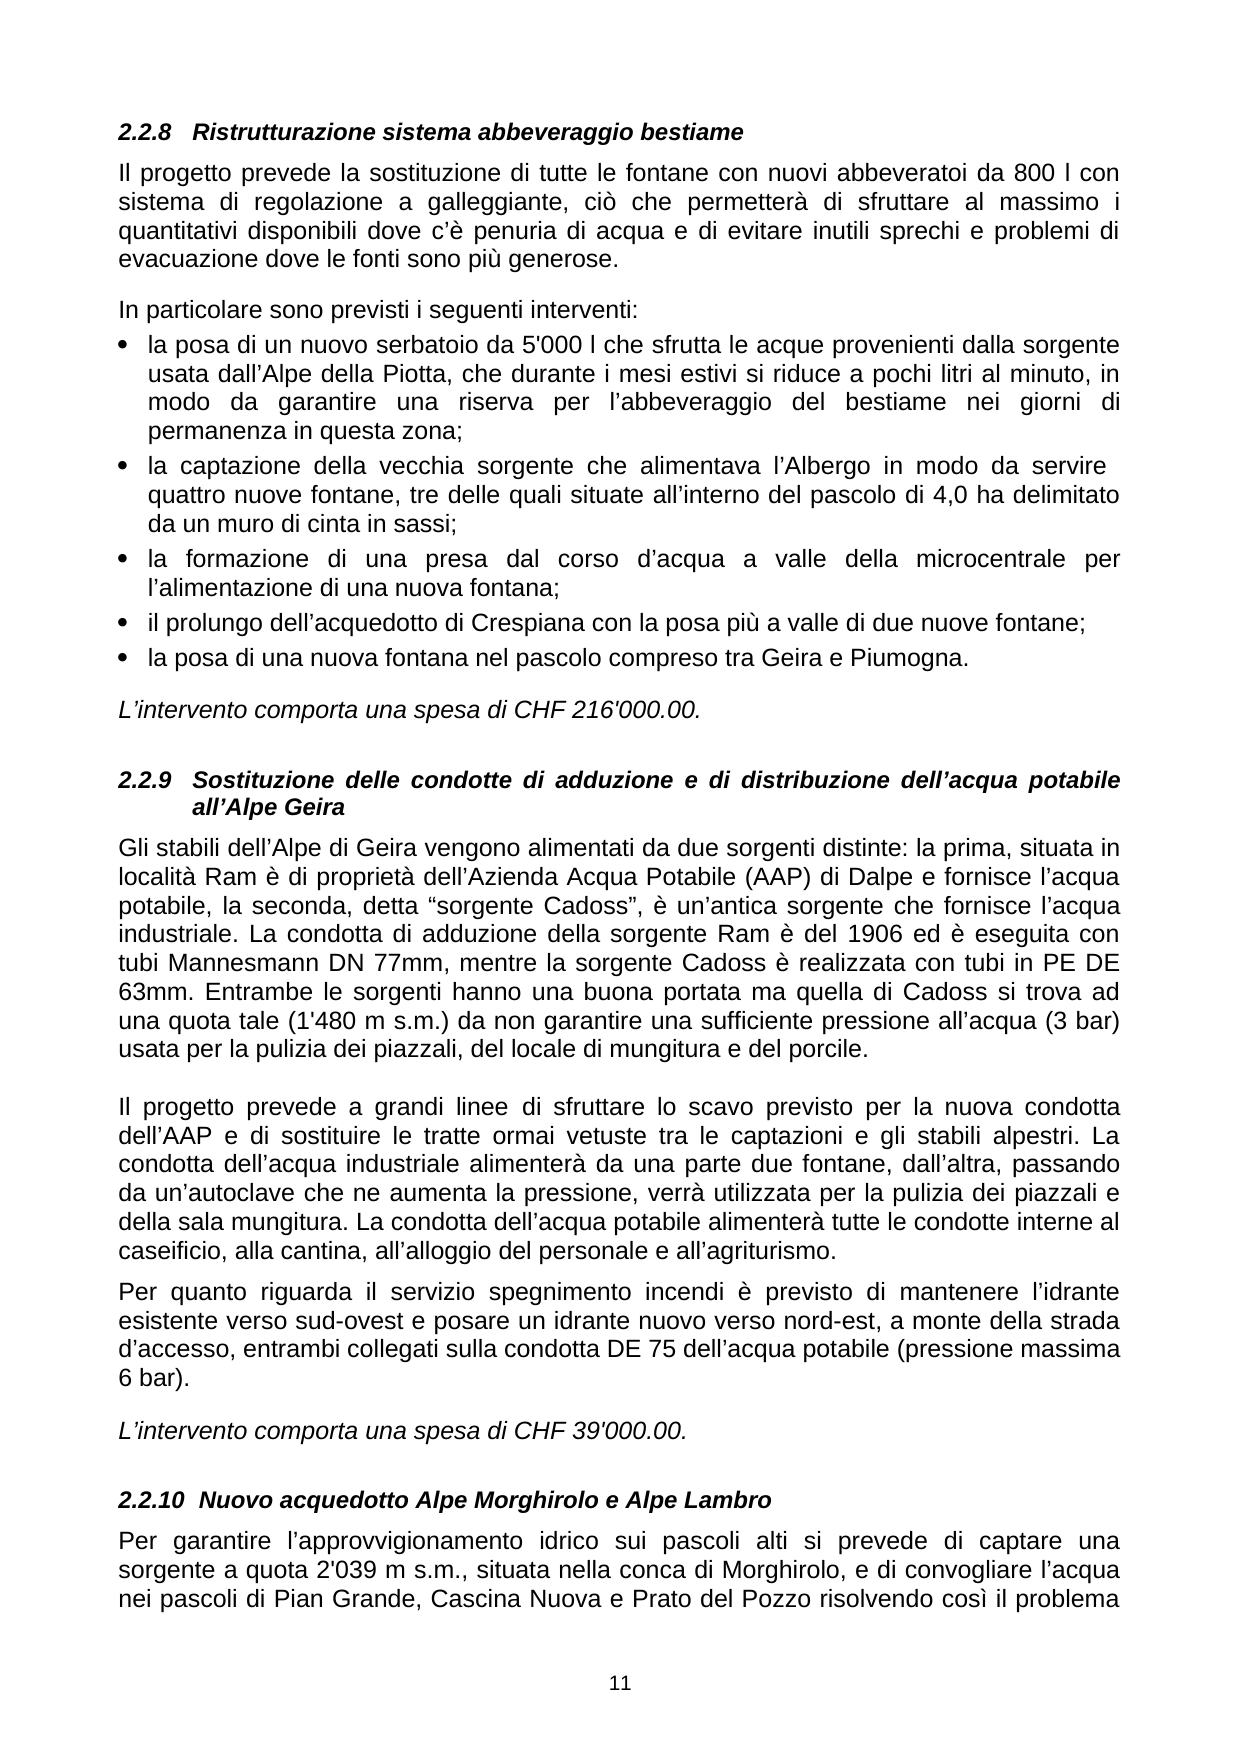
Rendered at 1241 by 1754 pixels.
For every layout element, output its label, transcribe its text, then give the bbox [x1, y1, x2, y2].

text L’intervento comporta una spesa di CHF 216'000.00. [118, 696, 1122, 724]
text Gli stabili dell’Alpe di Geira vengono alimentati da due sorgenti distinte: la prima, situata in località Ram è di proprietà dell’Azienda Acqua Potabile (AAP) di Dalpe e fornisce l’acqua potabile, la seconda, detta “sorgente Cadoss”, è un’antica sorgente che fornisce l’acqua industriale. La condotta di adduzione della sorgente Ram è del 1906 ed è eseguita con tubi Mannesmann DN 77mm, mentre la sorgente Cadoss è realizzata con tubi in PE DE 63mm. Entrambe le sorgenti hanno una buona portata ma quella di Cadoss si trova ad una quota tale (1'480 m s.m.) da non garantire una sufficiente pressione all’acqua (3 bar) usata per la pulizia dei piazzali, del locale di mungitura e del porcile. [118, 833, 1122, 1063]
text Il progetto prevede la sostituzione di tutte le fontane con nuovi abbeveratoi da 800 l con sistema di regolazione a galleggiante, ciò che permetterà di sfruttare al massimo i quantitativi disponibili dove c’è penuria di acqua e di evitare inutili sprechi e problemi di evacuazione dove le fonti sono più generose. [118, 158, 1122, 273]
subtitle 2.2.8 Ristrutturazione sistema abbeveraggio bestiame [118, 118, 1122, 146]
text L’intervento comporta una spesa di CHF 39'000.00. [118, 1416, 1122, 1445]
list il prolungo dell’acquedotto di Crespiana con la posa più a valle di due nuove fontane; [118, 608, 1122, 636]
text In particolare sono previsti i seguenti interventi: [118, 295, 1122, 323]
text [118, 1526, 1122, 1612]
subtitle 2.2.10 Nuovo acquedotto Alpe Morghirolo e Alpe Lambro [118, 1486, 1122, 1513]
subtitle 2.2.9 Sostituzione delle condotte di adduzione e di distribuzione dell’acqua potabile all’Alpe Geira [118, 766, 1122, 821]
list la posa di una nuova fontana nel pascolo compreso tra Geira e Piumogna. [118, 643, 1122, 672]
text Il progetto prevede a grandi linee di sfruttare lo scavo previsto per la nuova condotta dell’AAP e di sostituire le tratte ormai vetuste tra le captazioni e gli stabili alpestri. La condotta dell’acqua industriale alimenterà da una parte due fontane, dall’altra, passando da un’autoclave che ne aumenta la pressione, verrà utilizzata per la pulizia dei piazzali e della sala mungitura. La condotta dell’acqua potabile alimenterà tutte le condotte interne al caseificio, alla cantina, all’alloggio del personale e all’agriturismo. [118, 1092, 1122, 1264]
text Per quanto riguarda il servizio spegnimento incendi è previsto di mantenere l’idrante esistente verso sud-ovest e posare un idrante nuovo verso nord-est, a monte della strada d’accesso, entrambi collegati sulla condotta DE 75 dell’acqua potabile (pressione massima 6 bar). [118, 1277, 1122, 1392]
list la captazione della vecchia sorgente che alimentava l’Albergo in modo da servire quattro nuove fontane, tre delle quali situate all’interno del pascolo di 4,0 ha delimitato da un muro di cinta in sassi; [118, 451, 1122, 537]
list la formazione di una presa dal corso d’acqua a valle della microcentrale per l’alimentazione di una nuova fontana; [118, 544, 1122, 601]
list la posa di un nuovo serbatoio da 5'000 l che sfrutta le acque provenienti dalla sorgente usata dall’Alpe della Piotta, che durante i mesi estivi si riduce a pochi litri al minuto, in modo da garantire una riserva per l’abbeveraggio del bestiame nei giorni di permanenza in questa zona; [118, 330, 1122, 445]
